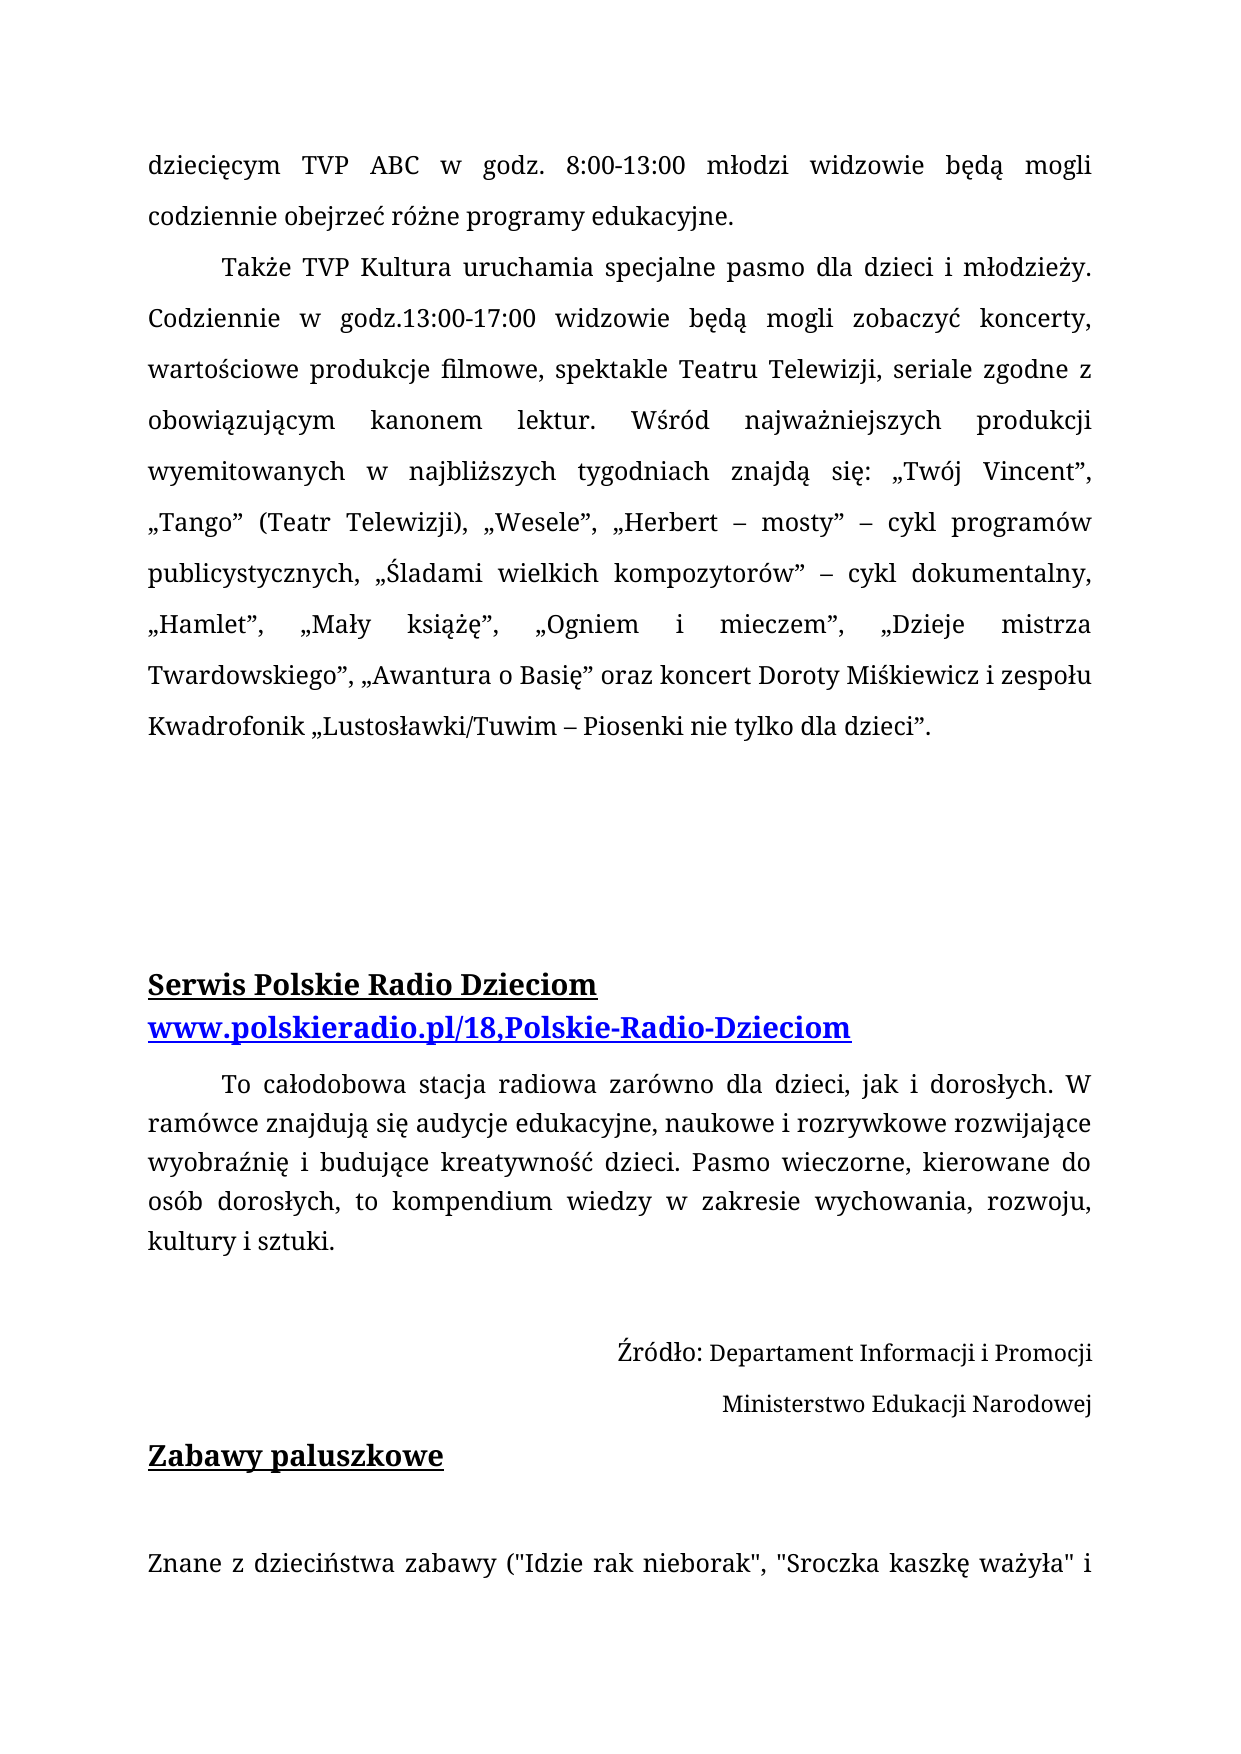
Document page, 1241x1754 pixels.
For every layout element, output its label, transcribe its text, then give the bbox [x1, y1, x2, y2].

text To całodobowa stacja radiowa zarówno dla dzieci, jak i dorosłych. W ramówce znajdują się audycje edukacyjne, naukowe i rozrywkowe rozwijające wyobraźnię i budujące kreatywność dzieci. Pasmo wieczorne, kierowane do osób dorosłych, to kompendium wiedzy w zakresie wychowania, rozwoju, kultury i sztuki. [148, 1067, 1093, 1257]
text Zabawy paluszkowe [148, 1435, 1093, 1475]
text Serwis Polskie Radio Dzieciom www.polskieradio.pl/18,Polskie-Radio-Dzieciom [148, 964, 1093, 1047]
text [148, 148, 1093, 233]
text Źródło: Departament Informacji i Promocji [148, 1335, 1093, 1369]
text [148, 1495, 1093, 1580]
text Także TVP Kultura uruchamia specjalne pasmo dla dzieci i młodzieży. Codziennie w godz.13:00-17:00 widzowie będą mogli zobaczyć koncerty, wartościowe produkcje filmowe, spektakle Teatru Telewizji, seriale zgodne z obowiązującym kanonem lektur. Wśród najważniejszych produkcji wyemitowanych w najbliższych tygodniach znajdą się: „Twój Vincent”, „Tango” (Teatr Telewizji), „Wesele”, „Herbert – mosty” – cykl programów publicystycznych, „Śladami wielkich kompozytorów” – cykl dokumentalny, „Hamlet”, „Mały książę”, „Ogniem i mieczem”, „Dzieje mistrza Twardowskiego”, „Awantura o Basię” oraz koncert Doroty Miśkiewicz i zespołu Kwadrofonik „Lustosławki/Tuwim – Piosenki nie tylko dla dzieci”. [148, 250, 1093, 743]
text Ministerstwo Edukacji Narodowej [148, 1388, 1093, 1419]
